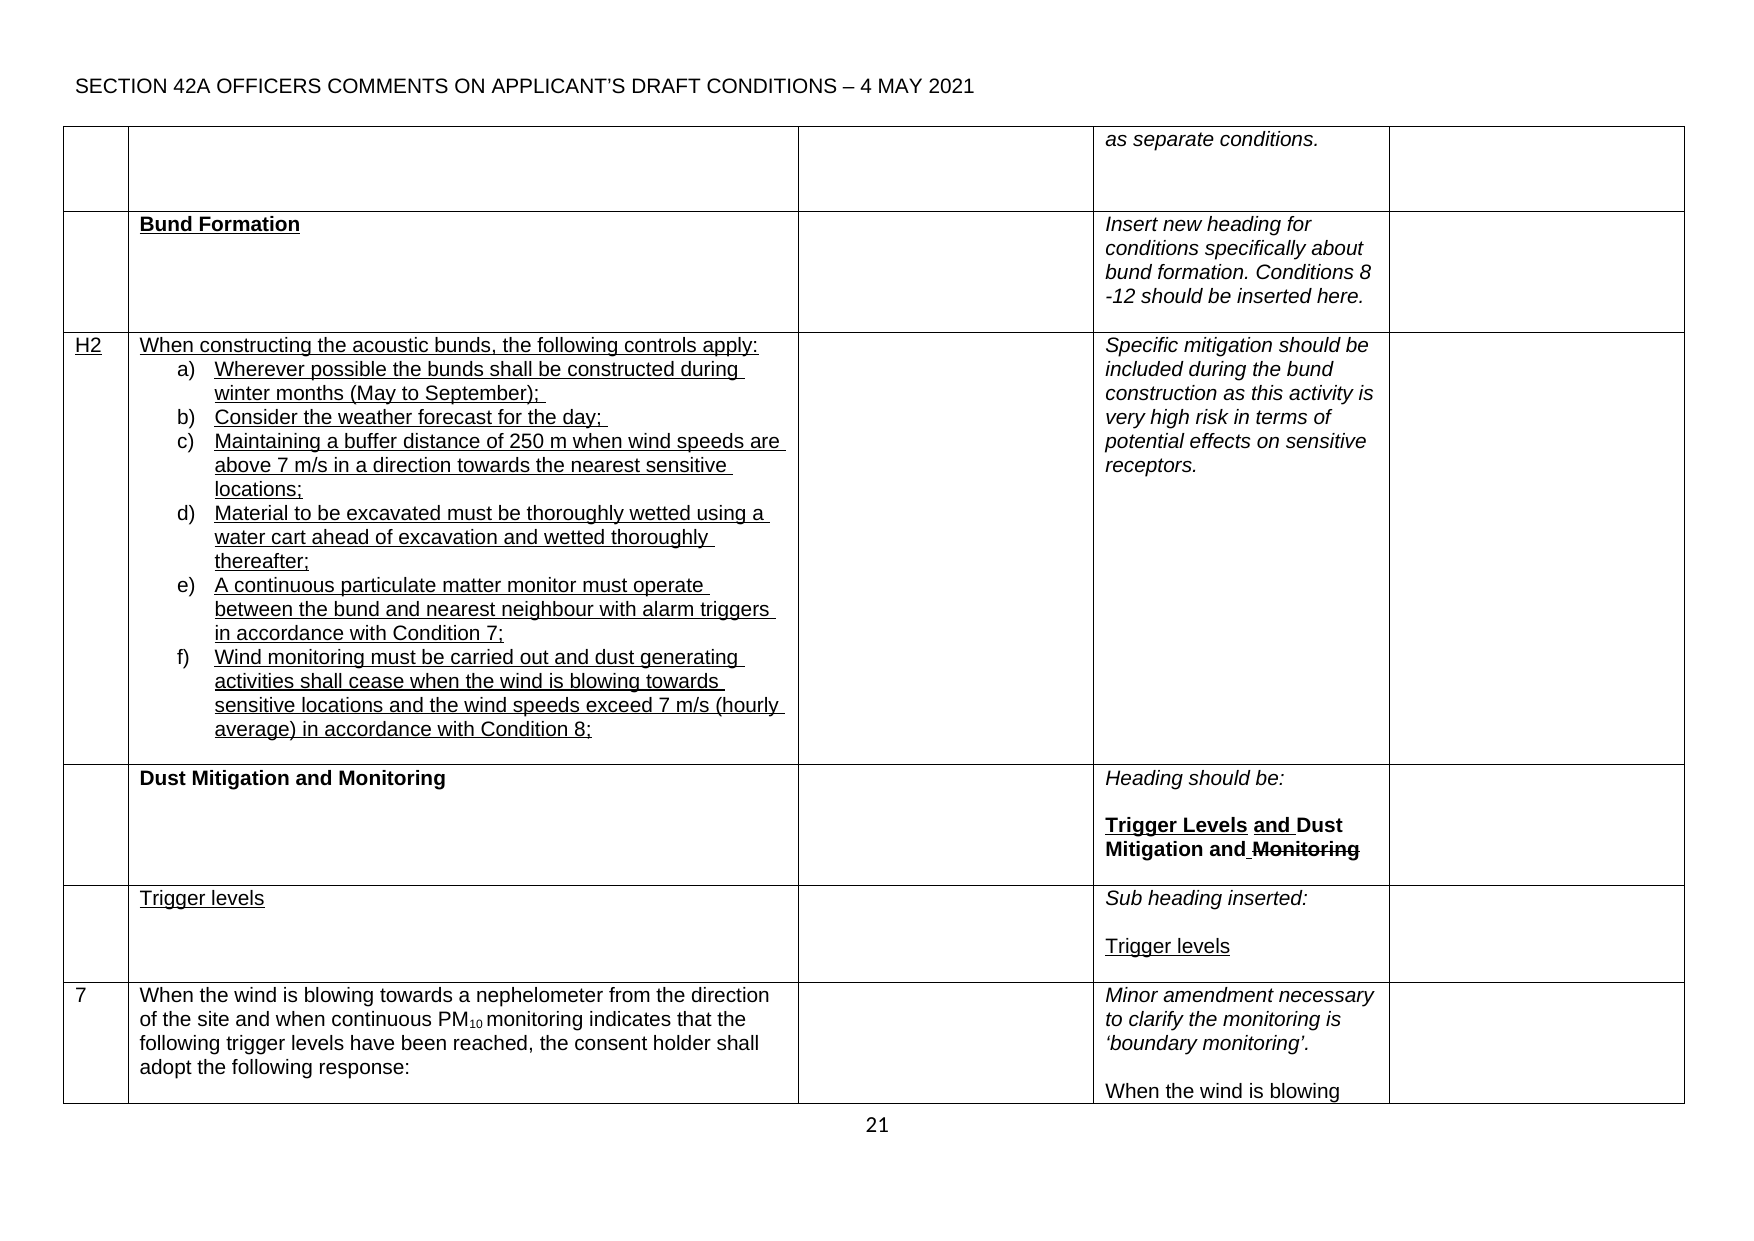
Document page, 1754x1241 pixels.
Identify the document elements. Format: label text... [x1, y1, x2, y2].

table_cell Bund Formation [129, 212, 798, 332]
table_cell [1094, 983, 1389, 1103]
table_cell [129, 983, 798, 1103]
table_cell [799, 212, 1093, 332]
table_cell [1390, 886, 1684, 982]
table_cell [1390, 983, 1684, 1103]
table_cell Sub heading inserted: Trigger levels [1094, 886, 1389, 982]
table_cell [64, 212, 128, 332]
table_cell [799, 127, 1093, 211]
table_cell [64, 765, 128, 885]
table_cell Dust Mitigation and Monitoring [129, 765, 798, 885]
table_cell 6 [64, 127, 128, 211]
table_cell [799, 765, 1093, 885]
table_cell [799, 983, 1093, 1103]
table_cell [1390, 127, 1684, 211]
table_cell Trigger levels [129, 886, 798, 982]
table_cell [799, 886, 1093, 982]
table_cell [799, 333, 1093, 764]
table_cell 7 [64, 983, 128, 1103]
table_cell [1390, 333, 1684, 764]
table_cell When constructing the acoustic bunds, the following controls apply: Wherever possible the bunds shall be constructed during winter months (May to September); Consider the weather forecast for the day; Maintaining a buffer distance of 250 m when wind speeds are above 7 m/s in a direction towards the nearest sensitive locations; Material to be excavated must be thoroughly wetted using a water cart ahead of excavation and wetted thoroughly thereafter; A continuous particulate matter monitor must operate between the bund and nearest neighbour with alarm triggers in accordance with Condition 7; Wind monitoring must be carried out and dust generating activities shall cease when the wind is blowing towards sensitive locations and the wind speeds exceed 7 m/s (hourly average) in accordance with Condition 8; [129, 333, 798, 764]
table_cell Insert new heading for conditions specifically about bund formation. Conditions 8 -12 should be inserted here. [1094, 212, 1389, 332]
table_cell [129, 127, 798, 211]
table_cell Heading should be: Trigger Levels and Dust Mitigation and Monitoring [1094, 765, 1389, 885]
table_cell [1094, 127, 1389, 211]
table_cell H2 [64, 333, 128, 764]
table_cell [1390, 765, 1684, 885]
table_cell [64, 886, 128, 982]
table_cell Specific mitigation should be included during the bund construction as this activity is very high risk in terms of potential effects on sensitive receptors. [1094, 333, 1389, 764]
table_cell [1390, 212, 1684, 332]
